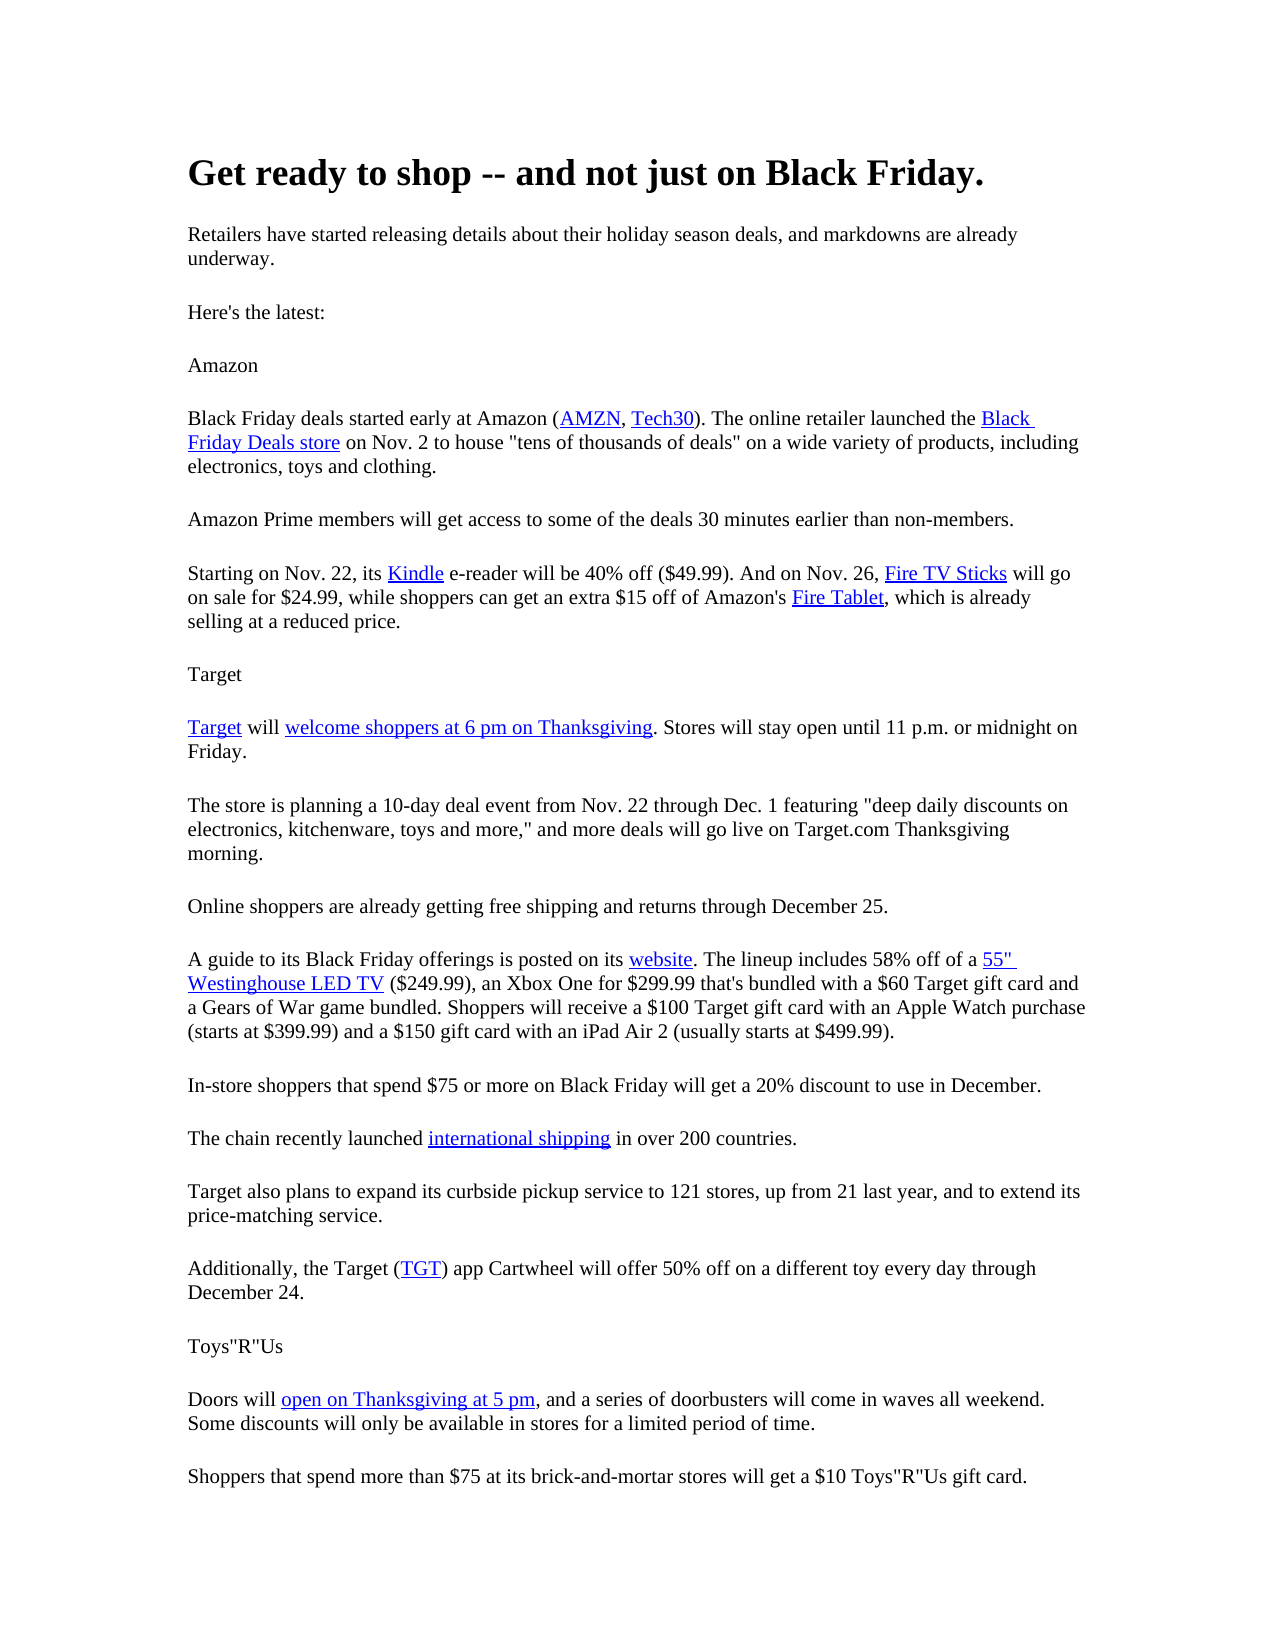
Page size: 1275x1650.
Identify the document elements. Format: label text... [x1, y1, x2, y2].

text A guide to its Black Friday offerings is posted on its website. The lineup includes 58% off of a 55" Westinghouse LED TV ($249.99), an Xbox One for $299.99 that's bundled with a $60 Target gift card and a Gears of War game bundled. Shoppers will receive a $100 Target gift card with an Apple Watch purchase (starts at $399.99) and a $150 gift card with an iPad Air 2 (usually starts at $499.99). [187, 947, 1087, 1043]
text Shoppers that spend more than $75 at its brick-and-mortar stores will get a $10 Toys"R"Us gift card. [187, 1464, 1087, 1488]
text Online shoppers are already getting free shipping and returns through December 25. [187, 894, 1087, 918]
text The store is planning a 10-day deal event from Nov. 22 through Dec. 1 featuring "deep daily discounts on electronics, kitchenware, toys and more," and more deals will go live on Target.com Thanksgiving morning. [187, 792, 1087, 865]
text Amazon Prime members will get access to some of the deals 30 minutes earlier than non-members. [187, 507, 1087, 531]
text Black Friday deals started early at Amazon (AMZN, Tech30). The online retailer launched the Black Friday Deals store on Nov. 2 to house "tens of thousands of deals" on a wide variety of products, including electronics, toys and clothing. [187, 406, 1087, 478]
text Starting on Nov. 22, its Kindle e-reader will be 40% off ($49.99). And on Nov. 26, Fire TV Sticks will go on sale for $24.99, while shoppers can get an extra $15 off of Amazon's Fire Tablet, which is already selling at a reduced price. [187, 561, 1087, 633]
text Toys"R"Us [187, 1333, 1087, 1358]
text Target also plans to expand its curbside pickup service to 121 stores, up from 21 last year, and to extend its price-matching service. [187, 1179, 1087, 1227]
text Retailers have started releasing details about their holiday season deals, and markdowns are already underway. [187, 222, 1087, 270]
text Get ready to shop -- and not just on Black Friday. [187, 150, 1087, 193]
text The chain recently launched international shipping in over 200 countries. [187, 1126, 1087, 1150]
text Amazon [187, 353, 1087, 377]
text In-store shoppers that spend $75 or more on Black Friday will get a 20% discount to use in December. [187, 1072, 1087, 1097]
text Additionally, the Target (TGT) app Cartwheel will offer 50% off on a different toy every day through December 24. [187, 1256, 1087, 1304]
text Here's the latest: [187, 299, 1087, 324]
text Target will welcome shoppers at 6 pm on Thanksgiving. Stores will stay open until 11 p.m. or midnight on Friday. [187, 715, 1087, 763]
text Target [187, 662, 1087, 686]
text Doors will open on Thanksgiving at 5 pm, and a series of doorbusters will come in waves all weekend. Some discounts will only be available in stores for a limited period of time. [187, 1387, 1087, 1435]
